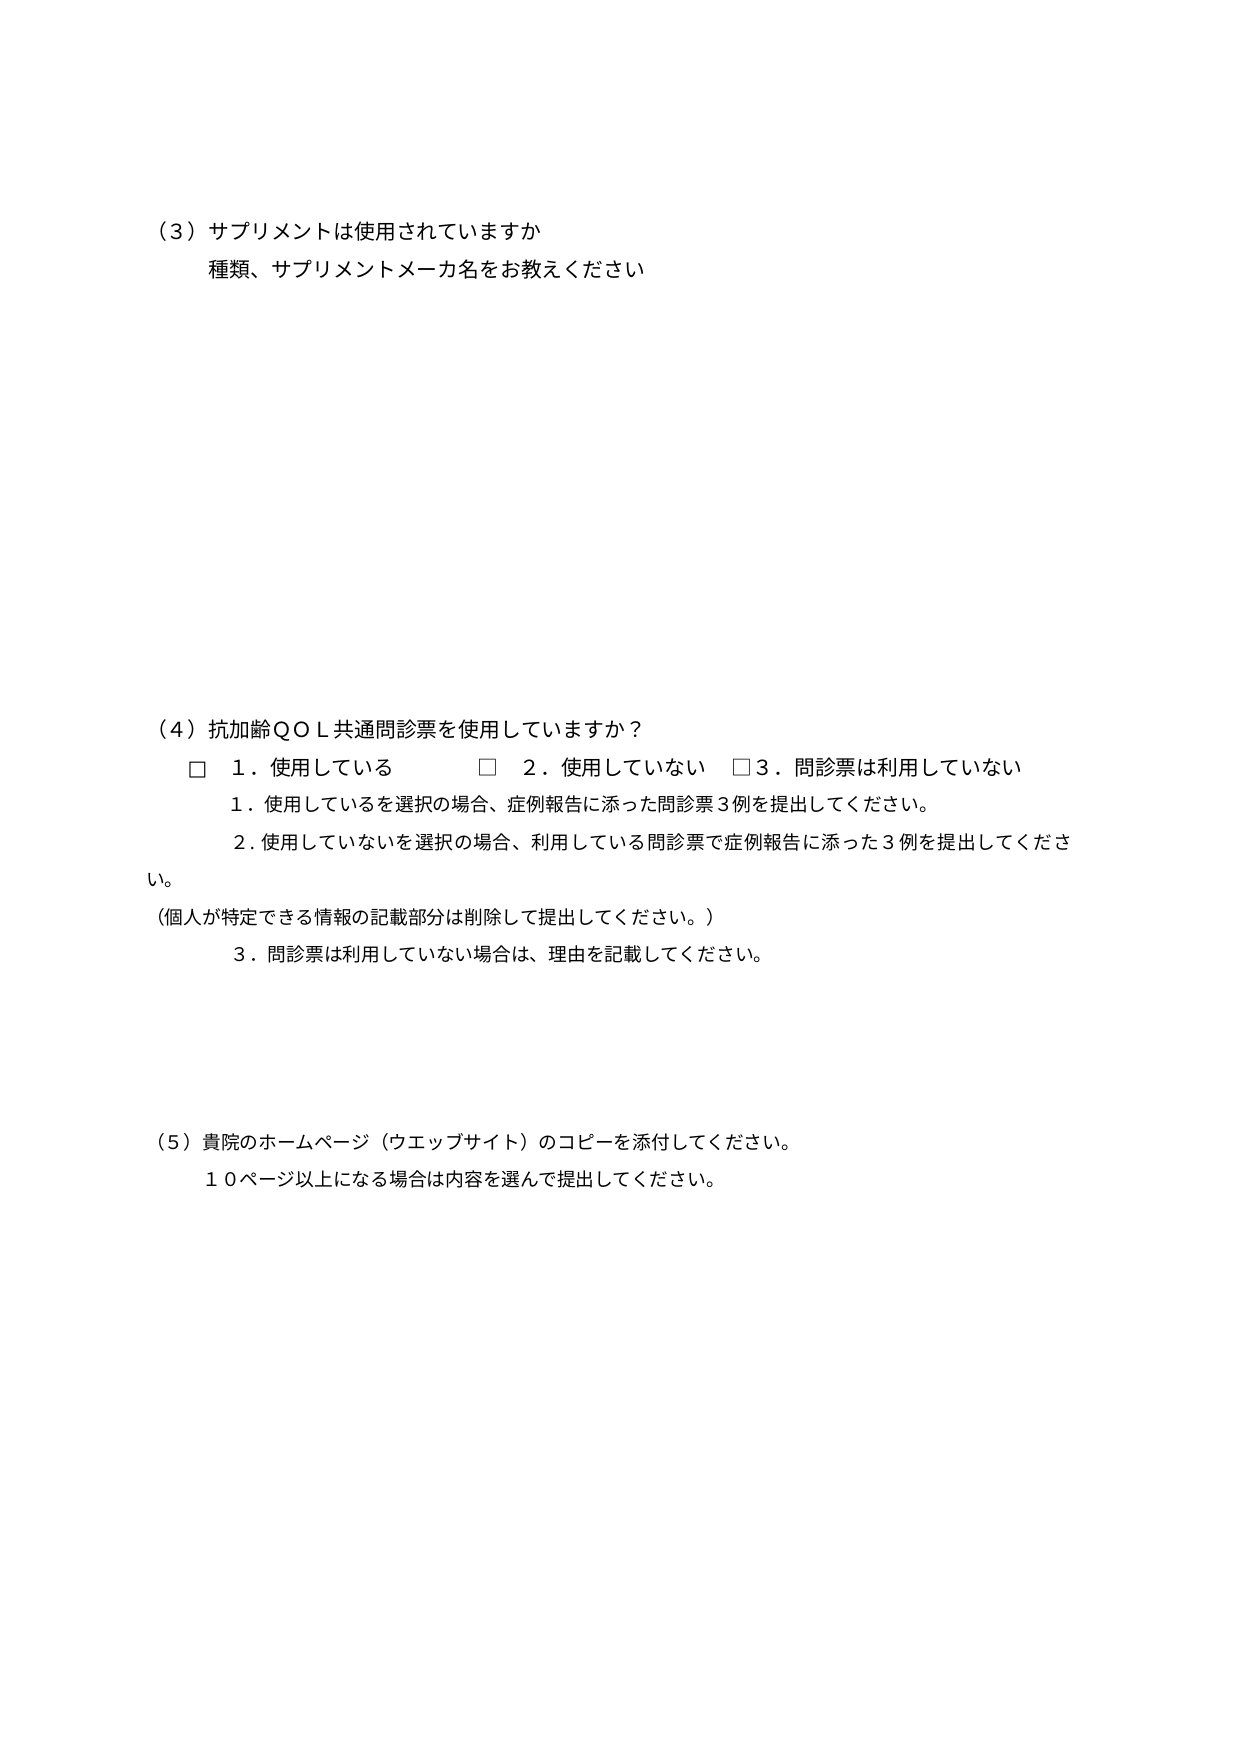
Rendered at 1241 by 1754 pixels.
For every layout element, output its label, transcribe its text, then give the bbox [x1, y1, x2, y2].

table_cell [135, 747, 1083, 1647]
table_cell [135, 62, 1083, 699]
table_cell （４）抗加齢ＱＯＬ共通問診票を使用していますか？ [135, 699, 1083, 747]
